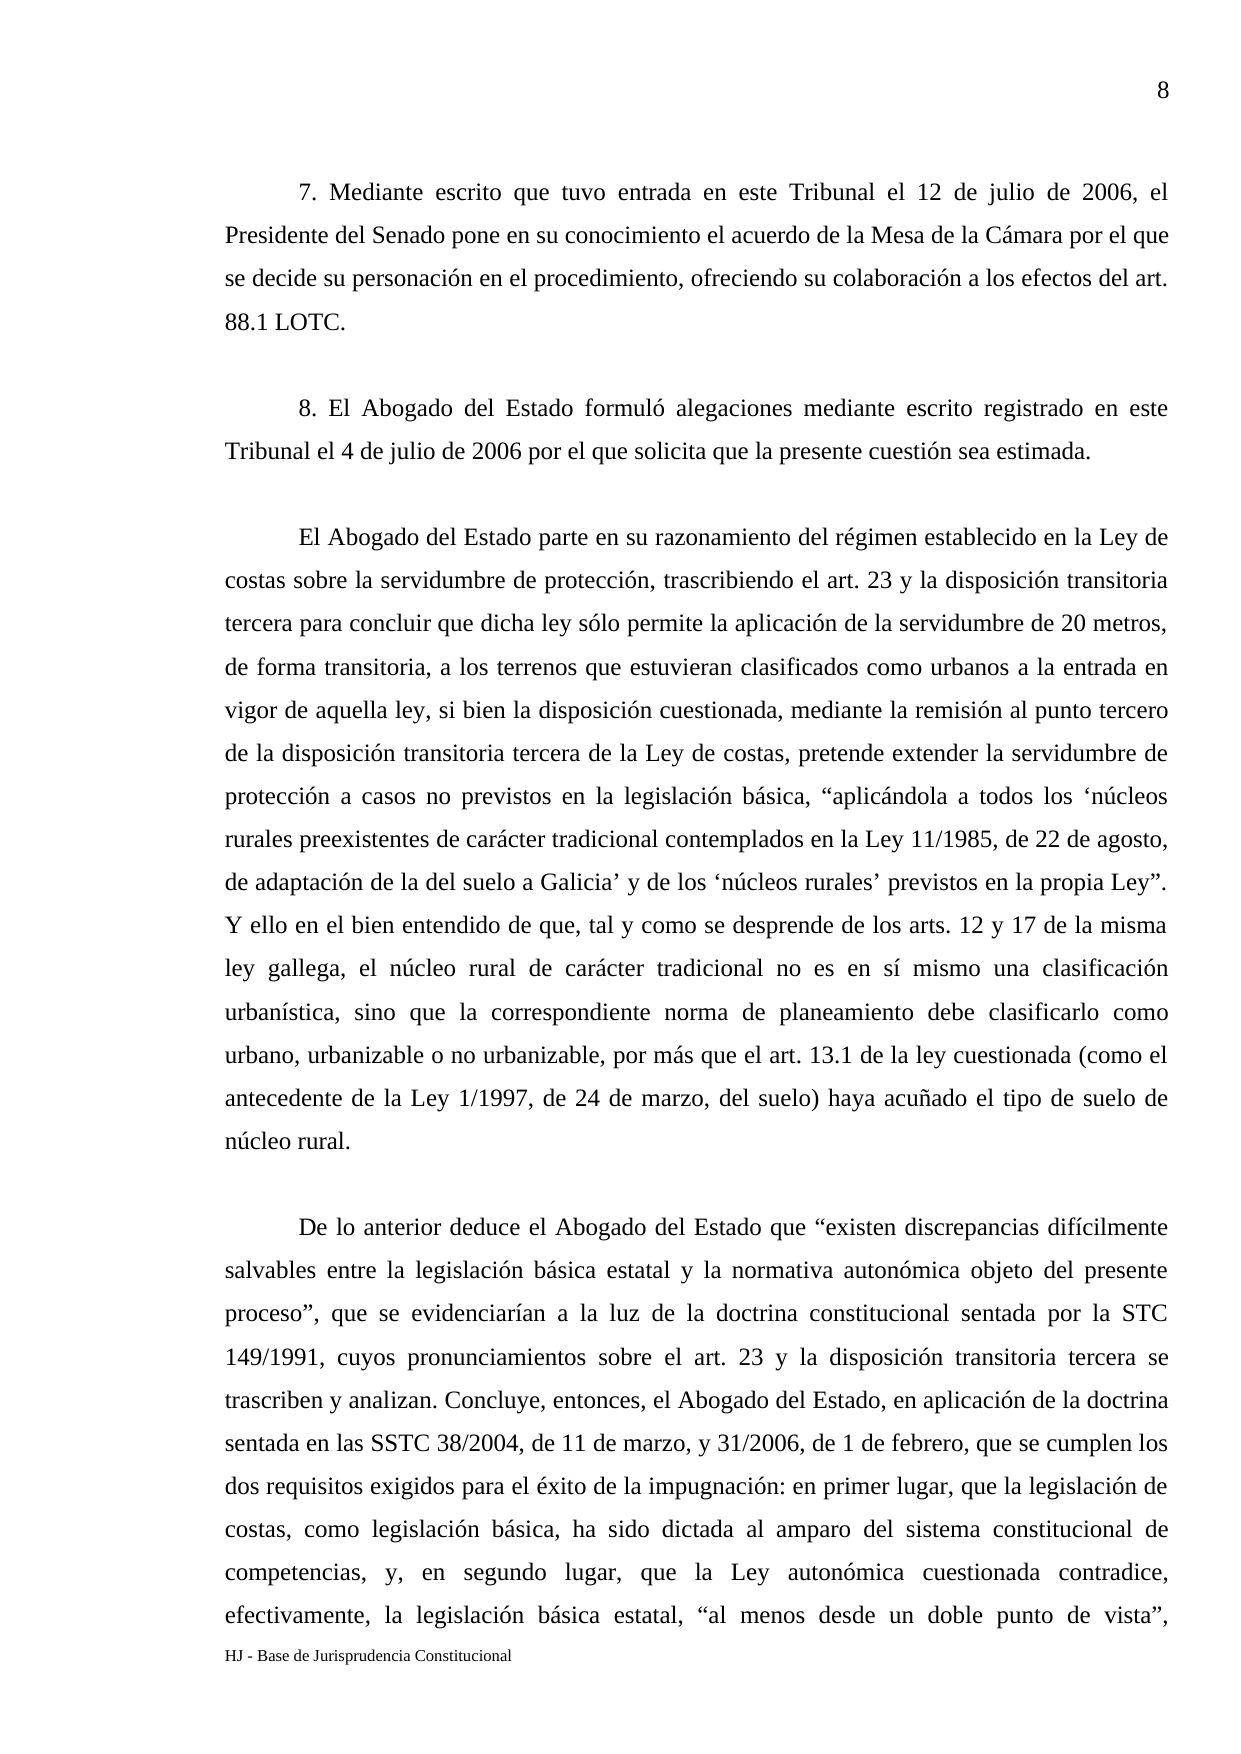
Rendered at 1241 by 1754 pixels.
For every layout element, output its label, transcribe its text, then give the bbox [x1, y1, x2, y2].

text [224, 1212, 1169, 1629]
text El Abogado del Estado parte en su razonamiento del régimen establecido en la Ley de costas sobre la servidumbre de protección, trascribiendo el art. 23 y la disposición transitoria tercera para concluir que dicha ley sólo permite la aplicación de la servidumbre de 20 metros, de forma transitoria, a los terrenos que estuvieran clasificados como urbanos a la entrada en vigor de aquella ley, si bien la disposición cuestionada, mediante la remisión al punto tercero de la disposición transitoria tercera de la Ley de costas, pretende extender la servidumbre de protección a casos no previstos en la legislación básica, “aplicándola a todos los ‘núcleos rurales preexistentes de carácter tradicional contemplados en la Ley 11/1985, de 22 de agosto, de adaptación de la del suelo a Galicia’ y de los ‘núcleos rurales’ previstos en la propia Ley”. Y ello en el bien entendido de que, tal y como se desprende de los arts. 12 y 17 de la misma ley gallega, el núcleo rural de carácter tradicional no es en sí mismo una clasificación urbanística, sino que la correspondiente norma de planeamiento debe clasificarlo como urbano, urbanizable o no urbanizable, por más que el art. 13.1 de la ley cuestionada (como el antecedente de la Ley 1/1997, de 24 de marzo, del suelo) haya acuñado el tipo de suelo de núcleo rural. [224, 522, 1169, 1155]
text 7. Mediante escrito que tuvo entrada en este Tribunal el 12 de julio de 2006, el Presidente del Senado pone en su conocimiento el acuerdo de la Mesa de la Cámara por el que se decide su personación en el procedimiento, ofreciendo su colaboración a los efectos del art. 88.1 LOTC. [224, 177, 1169, 335]
text 8. El Abogado del Estado formuló alegaciones mediante escrito registrado en este Tribunal el 4 de julio de 2006 por el que solicita que la presente cuestión sea estimada. [224, 393, 1169, 465]
